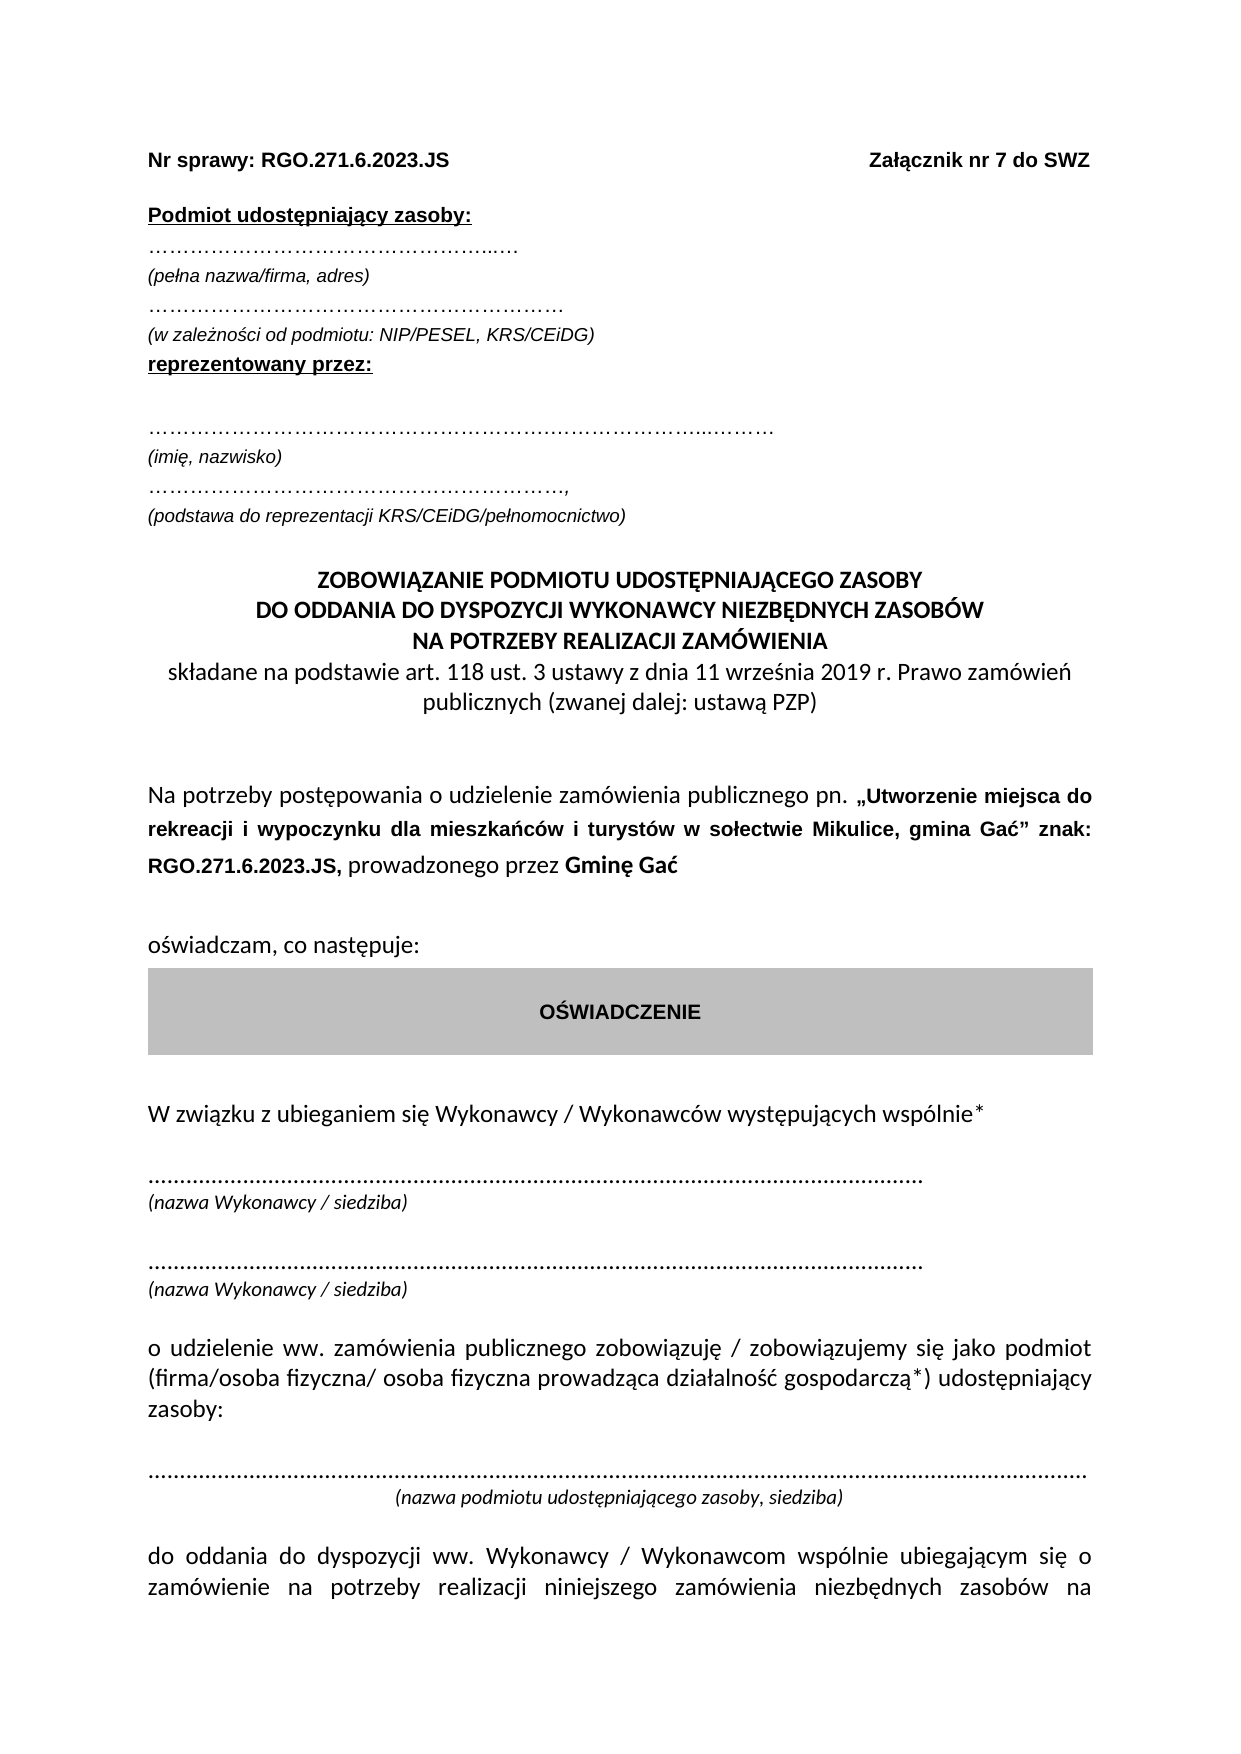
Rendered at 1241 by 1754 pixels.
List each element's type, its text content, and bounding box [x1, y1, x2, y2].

text (podstawa do reprezentacji KRS/CEiDG/pełnomocnictwo) [148, 505, 1093, 526]
text składane na podstawie art. 118 ust. 3 ustawy z dnia 11 września 2019 r. Prawo zamówień publicznych (zwanej dalej: ustawą PZP) [148, 656, 1093, 717]
text ZOBOWIĄZANIE PODMIOTU UDOSTĘPNIAJĄCEGO ZASOBY [148, 564, 1093, 594]
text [148, 1540, 1093, 1601]
text (w zależności od podmiotu: NIP/PESEL, KRS/CEiDG) [148, 324, 1093, 346]
text (imię, nazwisko) [148, 446, 1093, 467]
text Nr sprawy: RGO.271.6.2023.JS Załącznik nr 7 do SWZ [148, 148, 1093, 172]
text DO ODDANIA DO DYSPOZYCJI WYKONAWCY NIEZBĘDNYCH ZASOBÓW [148, 594, 1093, 625]
text …………………………………………………… [148, 293, 1093, 317]
text oświadczam, co następuje: [148, 929, 1093, 959]
text …………………………………………...… [148, 234, 1093, 258]
text reprezentowany przez: [148, 352, 1093, 376]
text Podmiot udostępniający zasoby: [148, 203, 1093, 227]
text ……………………………………………………, [148, 474, 1093, 498]
text W związku z ubieganiem się Wykonawcy / Wykonawców występujących wspólnie* [148, 1098, 1093, 1128]
text NA POTRZEBY REALIZACJI ZAMÓWIENIA [148, 625, 1093, 656]
text ........................................................................................................................... (nazwa Wykonawcy / siedziba) [148, 1245, 1093, 1301]
text OŚWIADCZENIE [148, 999, 1093, 1023]
text (nazwa podmiotu udostępniającego zasoby, siedziba) [148, 1484, 1093, 1510]
text ………………………………………………….…………………...……… [148, 383, 1093, 438]
text Na potrzeby postępowania o udzielenie zamówienia publicznego pn. „Utworzenie miejsca do rekreacji i wypoczynku dla mieszkańców i turystów w sołectwie Mikulice, gmina Gać” znak: RGO.271.6.2023.JS, prowadzonego przez Gminę Gać [148, 779, 1093, 880]
text ..................................................................................................................................................... [148, 1454, 1093, 1484]
text (pełna nazwa/firma, adres) [148, 265, 1093, 287]
text o udzielenie ww. zamówienia publicznego zobowiązuję / zobowiązujemy się jako podmiot (firma/osoba fizyczna/ osoba fizyczna prowadząca działalność gospodarczą*) udostępniający zasoby: [148, 1332, 1093, 1423]
text ........................................................................................................................... (nazwa Wykonawcy / siedziba) [148, 1159, 1093, 1215]
